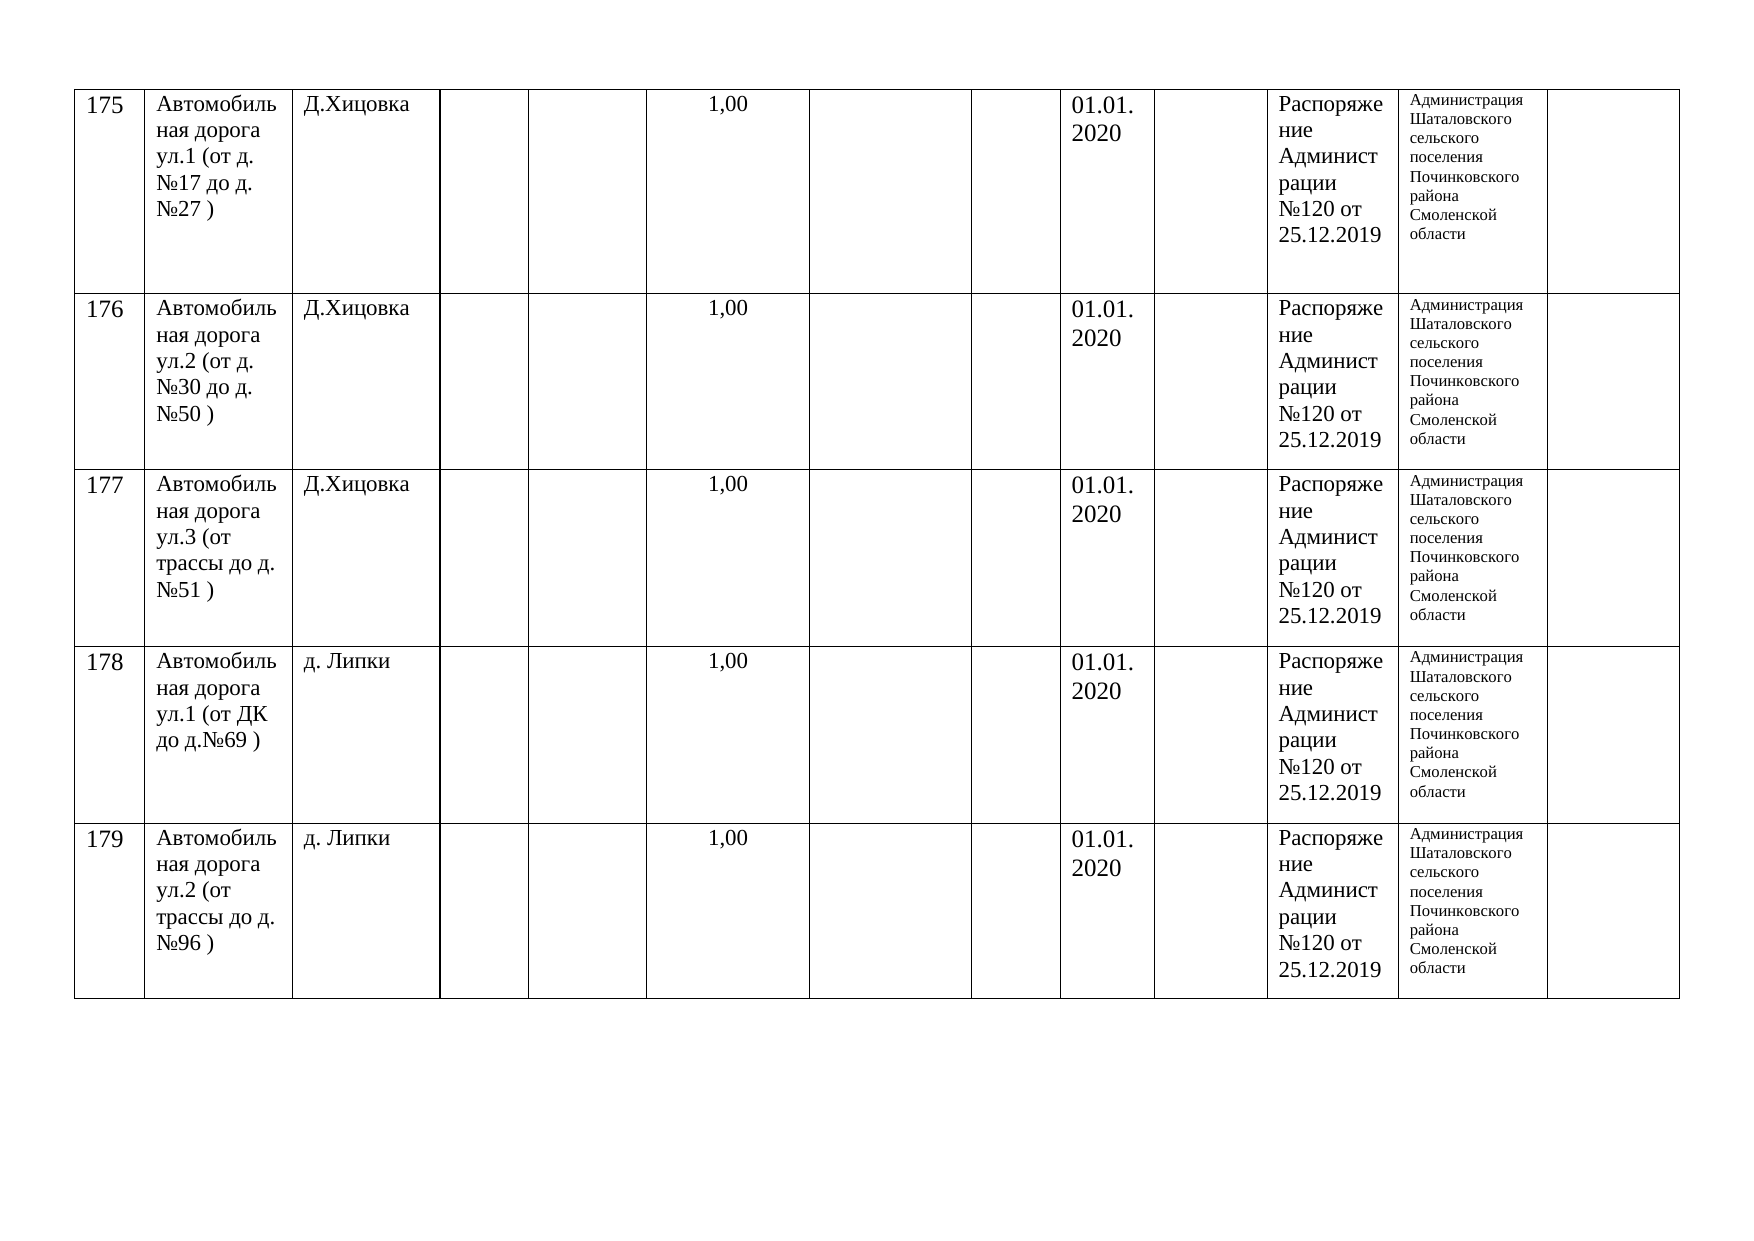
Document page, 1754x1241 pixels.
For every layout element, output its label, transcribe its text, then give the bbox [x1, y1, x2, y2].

table_cell Д.Хицовка [293, 294, 439, 469]
table_cell Администрация Шаталовского сельского поселения Починковского района Смоленской области [1399, 294, 1547, 469]
table_cell 1,00 [647, 647, 809, 823]
table_cell [441, 90, 528, 293]
table_cell 175 [75, 90, 144, 293]
table_cell Распоряжение Администрации №120 от 25.12.2019 [1268, 647, 1398, 823]
table_cell 1,00 [647, 294, 809, 469]
table_cell [529, 90, 646, 293]
table_cell 176 [75, 294, 144, 469]
table_cell [1548, 294, 1679, 469]
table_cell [1268, 90, 1398, 293]
table_cell [972, 824, 1060, 997]
table_cell [441, 647, 528, 823]
table_cell Автомобильная дорога ул.3 (от трассы до д.№51 ) [145, 470, 292, 646]
table_cell 177 [75, 470, 144, 646]
table_cell 01.01.2020 [1061, 824, 1154, 997]
table_cell [1548, 824, 1679, 997]
table_cell [441, 294, 528, 469]
table_cell [972, 647, 1060, 823]
table_cell 1,00 [647, 470, 809, 646]
table_cell Д.Хицовка [293, 90, 439, 293]
table_cell [529, 824, 646, 997]
table_cell [972, 470, 1060, 646]
table_cell Автомобильная дорога ул.2 (от д.№30 до д.№50 ) [145, 294, 292, 469]
table_cell 01.01.2020 [1061, 294, 1154, 469]
table_cell [529, 294, 646, 469]
table_cell [1155, 294, 1267, 469]
table_cell [972, 90, 1060, 293]
table_cell Распоряжение Администрации №120 от 25.12.2019 [1268, 470, 1398, 646]
table_cell Распоряжение Администрации №120 от 25.12.2019 [1268, 294, 1398, 469]
table_cell [529, 470, 646, 646]
table_cell [810, 470, 971, 646]
table_cell [1548, 90, 1679, 293]
table_cell 179 [75, 824, 144, 997]
table_cell Администрация Шаталовского сельского поселения Починковского района Смоленской области [1399, 470, 1547, 646]
table_cell [810, 647, 971, 823]
table_cell [1155, 90, 1267, 293]
table_cell 01.01.2020 [1061, 90, 1154, 293]
table_cell Д.Хицовка [293, 470, 439, 646]
table_cell [1548, 647, 1679, 823]
table_cell 1,00 [647, 90, 809, 293]
table_cell [441, 824, 528, 997]
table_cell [1399, 824, 1547, 997]
table_cell 01.01.2020 [1061, 470, 1154, 646]
table_cell д. Липки [293, 647, 439, 823]
table_cell Автомобильная дорога ул.1 (от ДК до д.№69 ) [145, 647, 292, 823]
table_cell [810, 824, 971, 997]
table_cell Автомобильная дорога ул.2 (от трассы до д.№96 ) [145, 824, 292, 997]
table_cell 1,00 [647, 824, 809, 997]
table_cell [441, 470, 528, 646]
table_cell [810, 294, 971, 469]
table_cell [1548, 470, 1679, 646]
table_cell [1399, 90, 1547, 293]
table_cell Администрация Шаталовского сельского поселения Починковского района Смоленской области [1399, 647, 1547, 823]
table_cell д. Липки [293, 824, 439, 997]
table_cell [1155, 647, 1267, 823]
table_cell [529, 647, 646, 823]
table_cell Автомобильная дорога ул.1 (от д.№17 до д.№27 ) [145, 90, 292, 293]
table_cell [1155, 824, 1267, 997]
table_cell [1155, 470, 1267, 646]
table_cell [972, 294, 1060, 469]
table_cell [810, 90, 971, 293]
table_cell 01.01.2020 [1061, 647, 1154, 823]
table_cell 178 [75, 647, 144, 823]
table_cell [1268, 824, 1398, 997]
